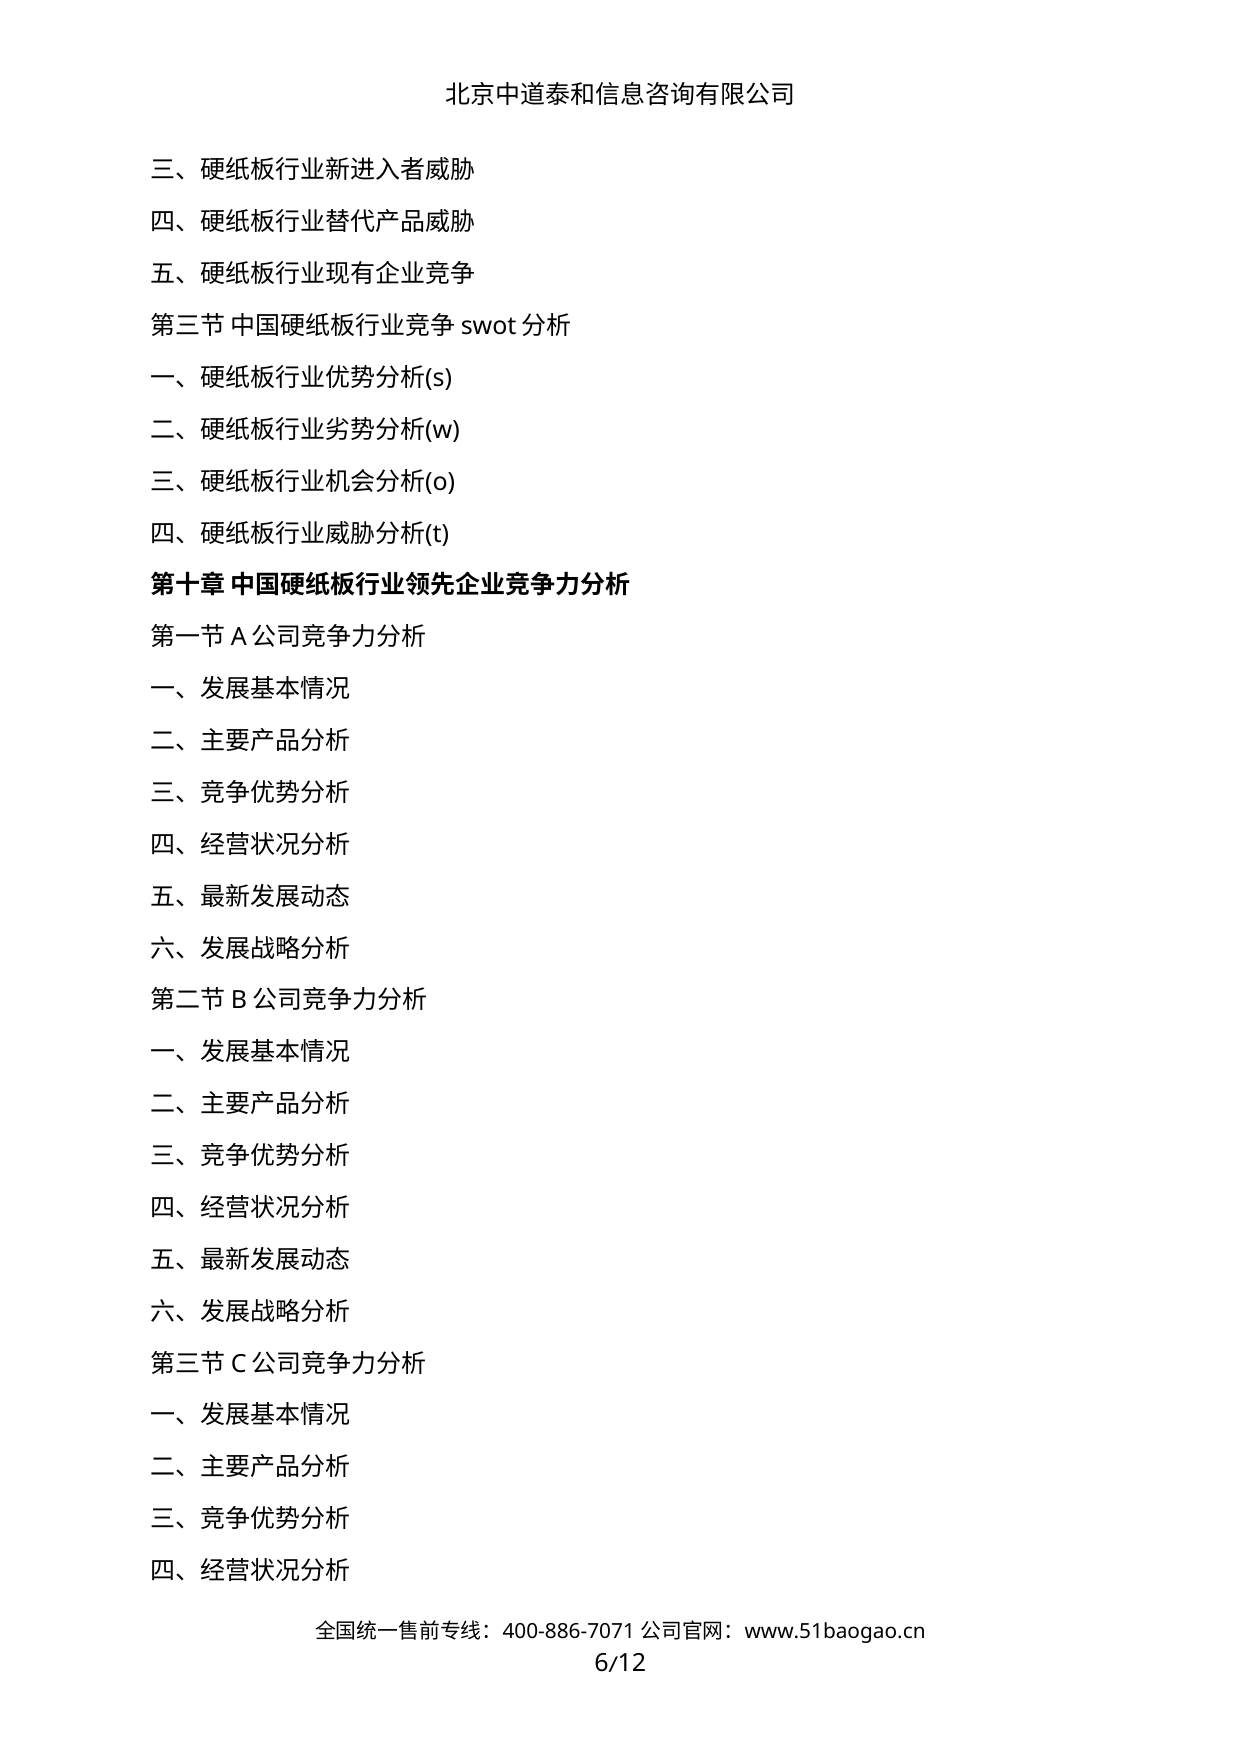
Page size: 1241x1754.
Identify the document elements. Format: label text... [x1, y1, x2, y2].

text 三、竞争优势分析 [150, 1499, 1090, 1535]
text 四、经营状况分析 [150, 1551, 1090, 1587]
text 五、最新发展动态 [150, 1239, 1090, 1276]
text 第三节 中国硬纸板行业竞争swot分析 [150, 306, 1090, 342]
text 四、经营状况分析 [150, 824, 1090, 861]
text 第一节 A公司竞争力分析 [150, 617, 1090, 653]
text 三、竞争优势分析 [150, 1136, 1090, 1172]
text 一、硬纸板行业优势分析(s) [150, 357, 1090, 394]
text 四、硬纸板行业威胁分析(t) [150, 513, 1090, 549]
text 一、发展基本情况 [150, 1395, 1090, 1431]
text 三、竞争优势分析 [150, 772, 1090, 809]
text 二、主要产品分析 [150, 1084, 1090, 1120]
text 四、硬纸板行业替代产品威胁 [150, 202, 1090, 238]
text 第三节 C公司竞争力分析 [150, 1343, 1090, 1379]
text 第二节 B公司竞争力分析 [150, 980, 1090, 1016]
text 六、发展战略分析 [150, 928, 1090, 964]
text 二、主要产品分析 [150, 1447, 1090, 1483]
text 五、硬纸板行业现有企业竞争 [150, 254, 1090, 290]
text 三、硬纸板行业新进入者威胁 [150, 150, 1090, 186]
text 一、发展基本情况 [150, 669, 1090, 705]
text 第十章 中国硬纸板行业领先企业竞争力分析 [150, 565, 1090, 601]
text 二、主要产品分析 [150, 721, 1090, 757]
text 四、经营状况分析 [150, 1187, 1090, 1224]
text 五、最新发展动态 [150, 876, 1090, 912]
text 二、硬纸板行业劣势分析(w) [150, 409, 1090, 446]
text 六、发展战略分析 [150, 1291, 1090, 1327]
text 一、发展基本情况 [150, 1032, 1090, 1068]
text 三、硬纸板行业机会分析(o) [150, 461, 1090, 497]
